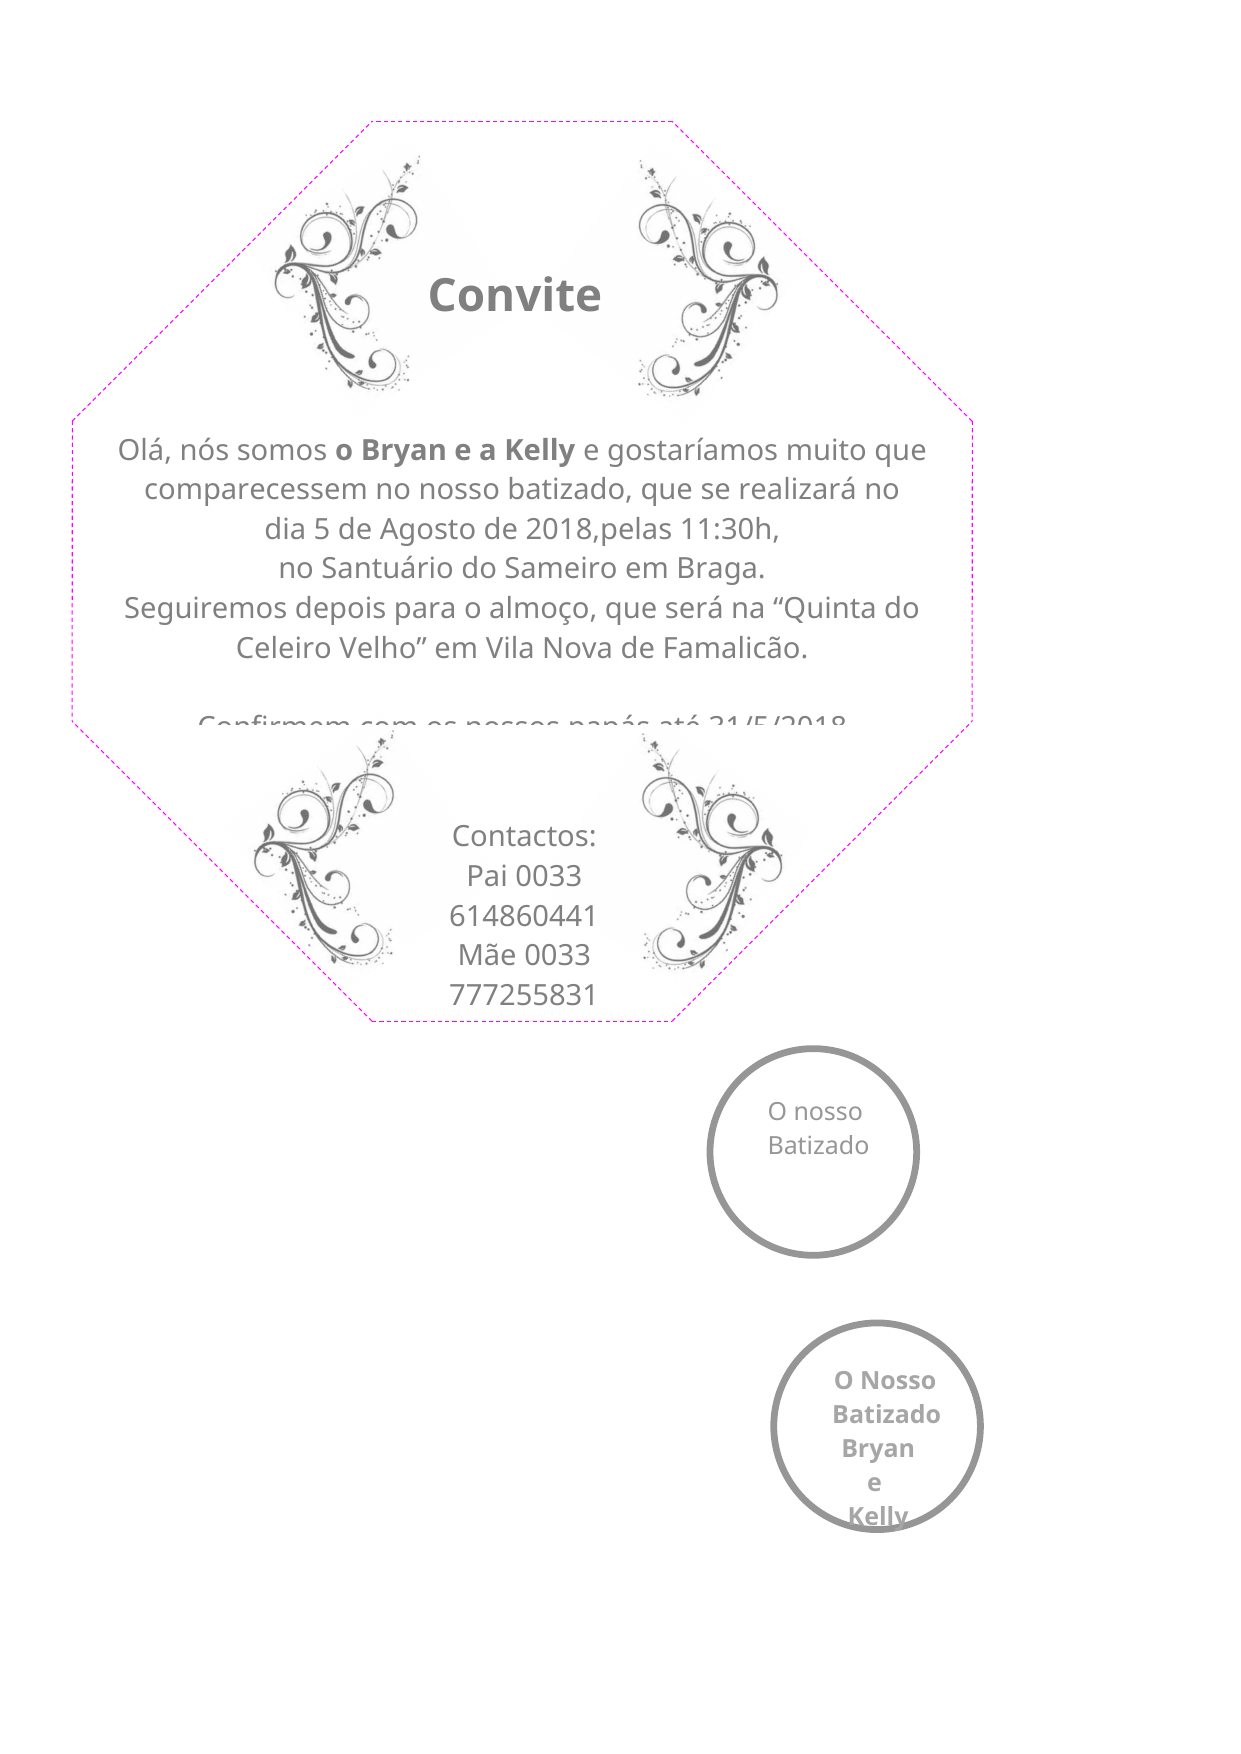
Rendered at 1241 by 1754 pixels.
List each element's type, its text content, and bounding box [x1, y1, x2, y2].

text Kelly [177, 1499, 1063, 1591]
text O Nosso [177, 1363, 1063, 1397]
text Batizado [177, 1127, 1063, 1162]
text e [177, 1465, 1063, 1499]
text Bryan [177, 1431, 1063, 1465]
text O nosso [177, 1093, 1063, 1127]
text Batizado [177, 1397, 1063, 1431]
